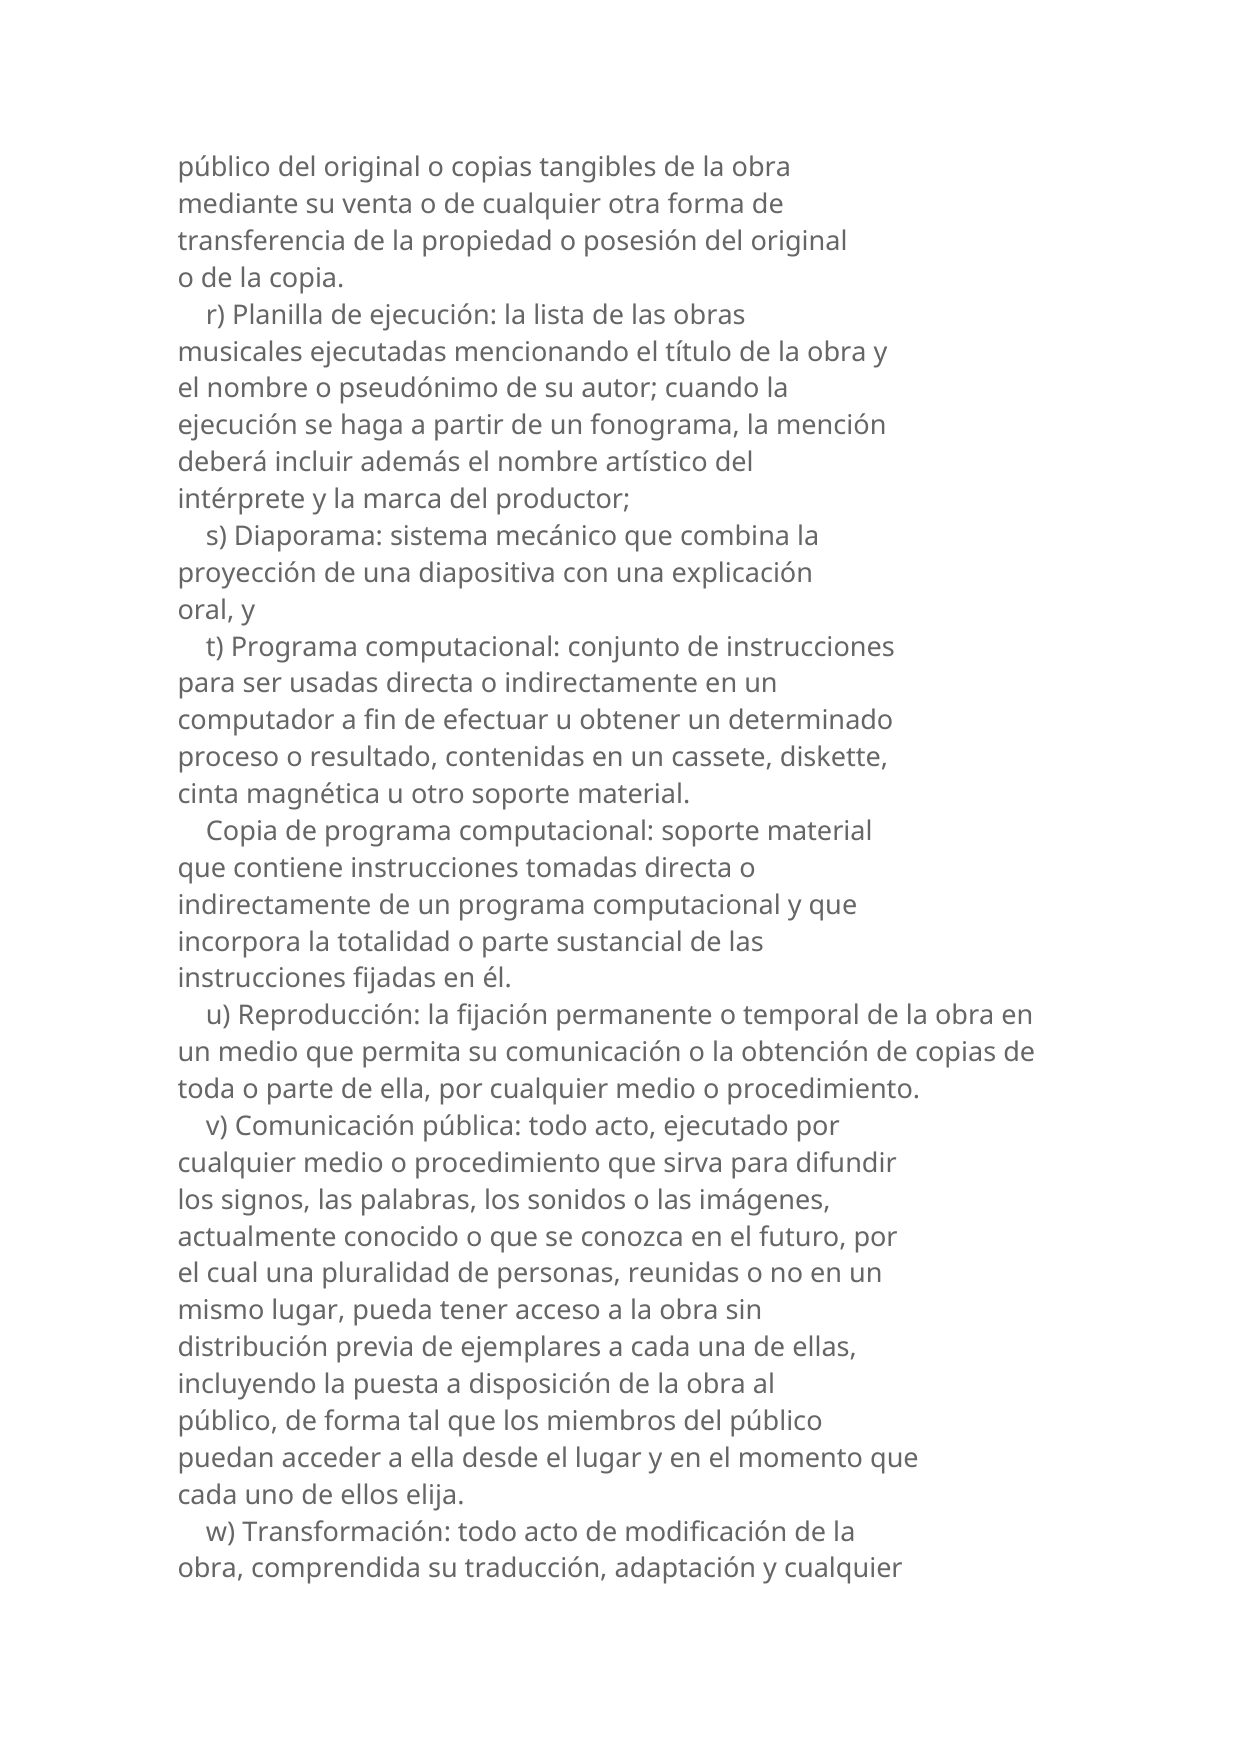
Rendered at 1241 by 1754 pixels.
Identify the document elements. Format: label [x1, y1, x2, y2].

text [177, 148, 1063, 1586]
